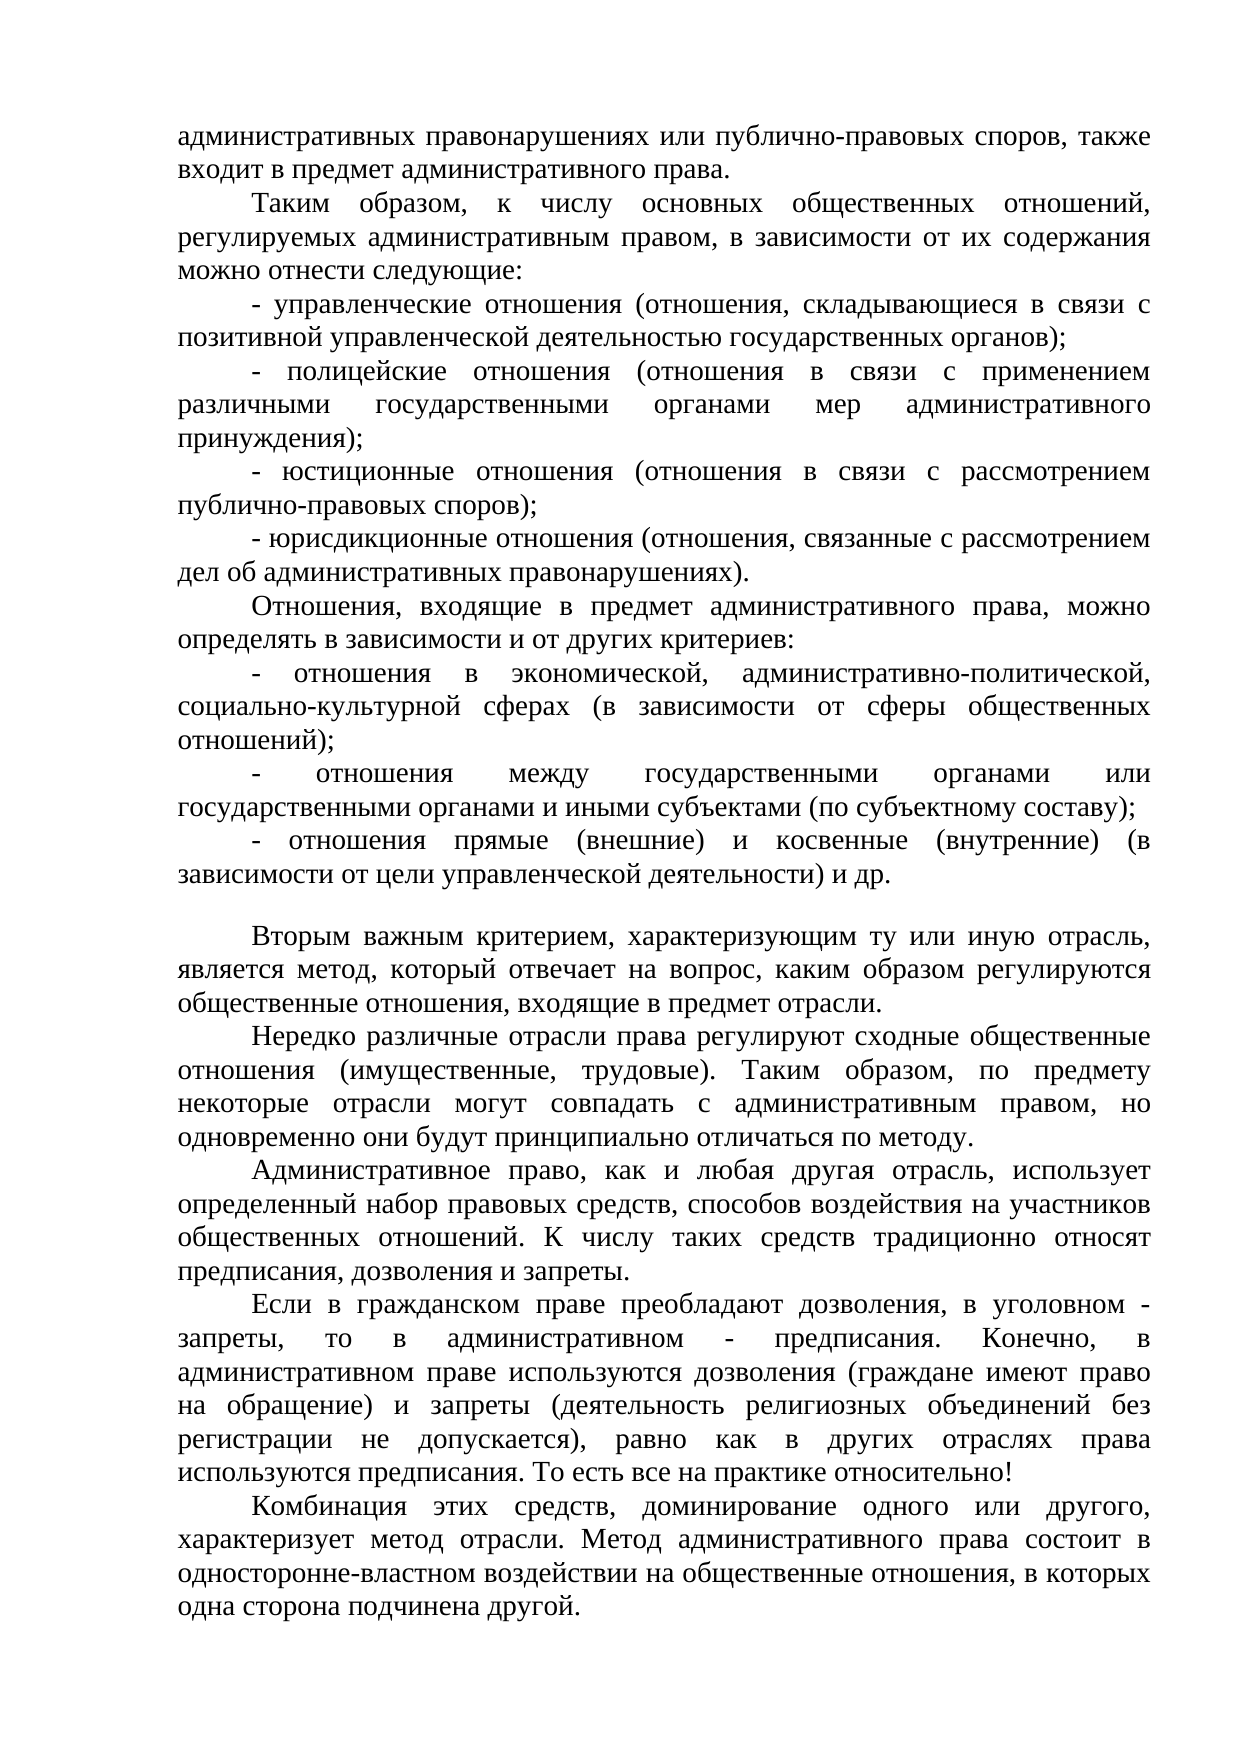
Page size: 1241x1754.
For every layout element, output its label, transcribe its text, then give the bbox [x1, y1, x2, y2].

text Вторым важным критерием, характеризующим ту или иную отрасль, является метод, который отвечает на вопрос, каким образом регулируются общественные отношения, входящие в предмет отрасли. [177, 918, 1152, 1018]
text Отношения, входящие в предмет административного права, можно определять в зависимости и от других критериев: [177, 588, 1152, 655]
text - отношения между государственными органами или государственными органами и иными субъектами (по субъектному составу); [177, 755, 1152, 822]
text Административное право, как и любая другая отрасль, использует определенный набор правовых средств, способов воздействия на участников общественных отношений. К числу таких средств традиционно относят предписания, дозволения и запреты. [177, 1152, 1152, 1287]
text Если в гражданском праве преобладают дозволения, в уголовном - запреты, то в административном - предписания. Конечно, в административном праве используются дозволения (граждане имеют право на обращение) и запреты (деятельность религиозных объединений без регистрации не допускается), равно как в других отраслях права используются предписания. То есть все на практике относительно! [177, 1287, 1152, 1488]
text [177, 118, 1152, 185]
text - полицейские отношения (отношения в связи с применением различными государственными органами мер административного принуждения); [177, 353, 1152, 453]
text - отношения прямые (внешние) и косвенные (внутренние) (в зависимости от цели управленческой деятельности) и др. [177, 822, 1152, 889]
text - юрисдикционные отношения (отношения, связанные с рассмотрением дел об административных правонарушениях). [177, 521, 1152, 588]
text - юстиционные отношения (отношения в связи с рассмотрением публично-правовых споров); [177, 453, 1152, 521]
text Нередко различные отрасли права регулируют сходные общественные отношения (имущественные, трудовые). Таким образом, по предмету некоторые отрасли могут совпадать с административным правом, но одновременно они будут принципиально отличаться по методу. [177, 1018, 1152, 1152]
text - управленческие отношения (отношения, складывающиеся в связи с позитивной управленческой деятельностью государственных органов); [177, 286, 1152, 353]
text - отношения в экономической, административно-политической, социально-культурной сферах (в зависимости от сферы общественных отношений); [177, 655, 1152, 755]
text Комбинация этих средств, доминирование одного или другого, характеризует метод отрасли. Метод административного права состоит в односторонне-властном воздействии на общественные отношения, в которых одна сторона подчинена другой. [177, 1488, 1152, 1622]
text Таким образом, к числу основных общественных отношений, регулируемых административным правом, в зависимости от их содержания можно отнести следующие: [177, 185, 1152, 286]
